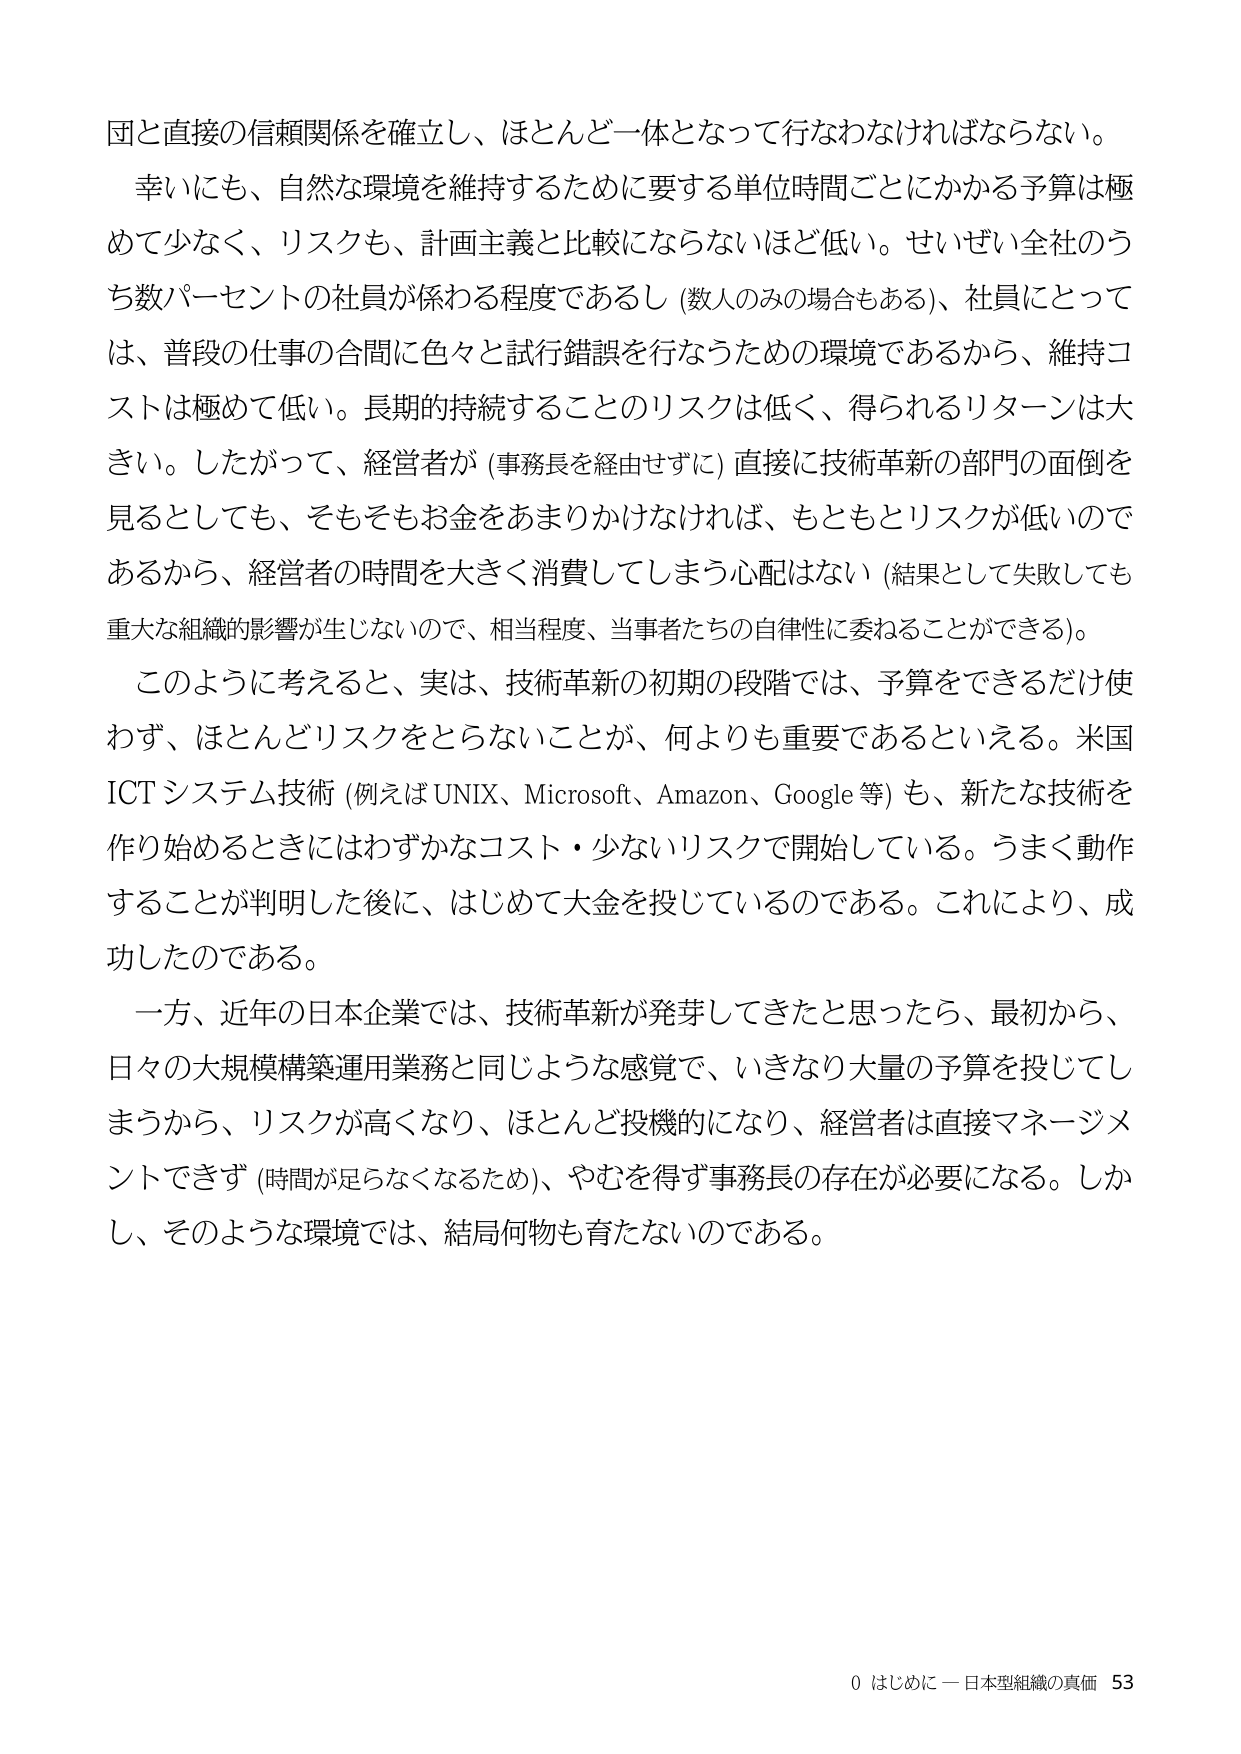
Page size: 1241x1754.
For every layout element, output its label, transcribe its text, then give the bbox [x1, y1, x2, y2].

text 幸いにも、自然な環境を維持するために要する単位時間ごとにかかる予算は極めて少なく、リスクも、計画主義と比較にならないほど低い。せいぜい全社のうち数パーセントの社員が係わる程度であるし (数人のみの場合もある)、社員にとっては、普段の仕事の合間に色々と試行錯誤を行なうための環境であるから、維持コストは極めて低い。長期的持続することのリスクは低く、得られるリターンは大きい。したがって、経営者が (事務長を経由せずに) 直接に技術革新の部門の面倒を見るとしても、そもそもお金をあまりかけなければ、もともとリスクが低いのであるから、経営者の時間を大きく消費してしまう心配はない (結果として失敗しても重大な組織的影響が生じないので、相当程度、当事者たちの自律性に委ねることができる)。 [106, 161, 1134, 656]
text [106, 106, 1134, 161]
text このように考えると、実は、技術革新の初期の段階では、予算をできるだけ使わず、ほとんどリスクをとらないことが、何よりも重要であるといえる。米国ICTシステム技術 (例えばUNIX、Microsoft、Amazon、Google等) も、新たな技術を作り始めるときにはわずかなコスト・少ないリスクで開始している。うまく動作することが判明した後に、はじめて大金を投じているのである。これにより、成功したのである。 [106, 656, 1134, 986]
text 一方、近年の日本企業では、技術革新が発芽してきたと思ったら、最初から、日々の大規模構築運用業務と同じような感覚で、いきなり大量の予算を投じてしまうから、リスクが高くなり、ほとんど投機的になり、経営者は直接マネージメントできず (時間が足らなくなるため)、やむを得ず事務長の存在が必要になる。しかし、そのような環境では、結局何物も育たないのである。 [106, 986, 1134, 1261]
